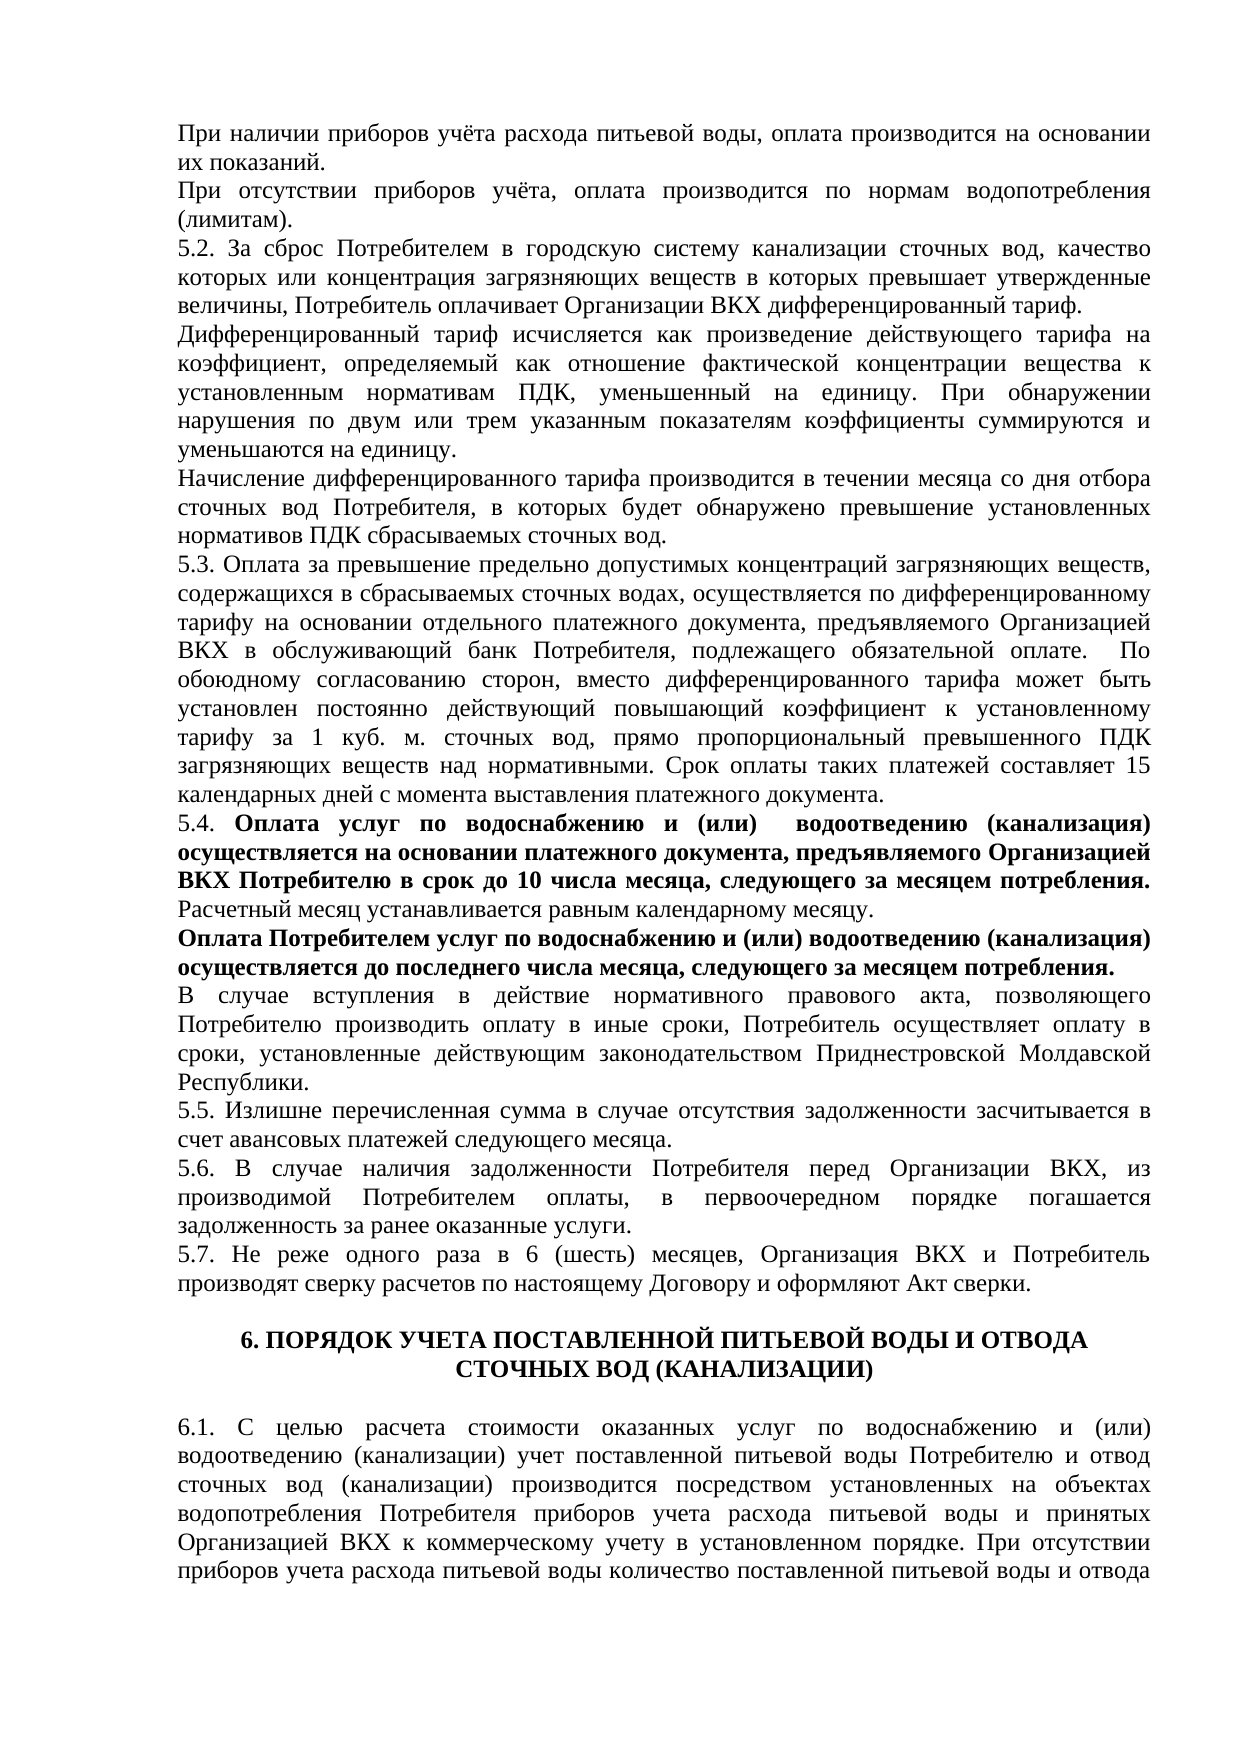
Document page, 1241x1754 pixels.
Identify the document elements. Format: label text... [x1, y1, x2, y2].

text 5.2. За сброс Потребителем в городскую систему канализации сточных вод, качество которых или концентрация загрязняющих веществ в которых превышает утвержденные величины, Потребитель оплачивает Организации ВКХ дифференцированный тариф. [177, 233, 1152, 319]
text 5.7. Не реже одного раза в 6 (шесть) месяцев, Организация ВКХ и Потребитель производят сверку расчетов по настоящему Договору и оформляют Акт сверки. [177, 1239, 1152, 1297]
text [177, 1412, 1152, 1584]
text В случае вступления в действие нормативного правового акта, позволяющего Потребителю производить оплату в иные сроки, Потребитель осуществляет оплату в сроки, установленные действующим законодательством Приднестровской Молдавской Республики. [177, 981, 1152, 1096]
text 5.3. Оплата за превышение предельно допустимых концентраций загрязняющих веществ, содержащихся в сбрасываемых сточных водах, осуществляется по дифференцированному тарифу на основании отдельного платежного документа, предъявляемого Организацией ВКХ в обслуживающий банк Потребителя, подлежащего обязательной оплате. По обоюдному согласованию сторон, вместо дифференцированного тарифа может быть установлен постоянно действующий повышающий коэффициент к установленному тарифу за 1 куб. м. сточных вод, прямо пропорциональный превышенного ПДК загрязняющих веществ над нормативными. Срок оплаты таких платежей составляет 15 календарных дней с момента выставления платежного документа. [177, 549, 1152, 808]
text Начисление дифференцированного тарифа производится в течении месяца со дня отбора сточных вод Потребителя, в которых будет обнаружено превышение установленных нормативов ПДК сбрасываемых сточных вод. [177, 463, 1152, 549]
text 6. ПОРЯДОК УЧЕТА ПОСТАВЛЕННОЙ ПИТЬЕВОЙ ВОДЫ И ОТВОДА СТОЧНЫХ ВОД (КАНАЛИЗАЦИИ) [177, 1326, 1152, 1383]
text При наличии приборов учёта расхода питьевой воды, оплата производится на основании их показаний. [177, 118, 1152, 176]
text 5.4. Оплата услуг по водоснабжению и (или) водоотведению (канализация) осуществляется на основании платежного документа, предъявляемого Организацией ВКХ Потребителю в срок до 10 числа месяца, следующего за месяцем потребления. Расчетный месяц устанавливается равным календарному месяцу. [177, 808, 1152, 923]
text Дифференцированный тариф исчисляется как произведение действующего тарифа на коэффициент, определяемый как отношение фактической концентрации вещества к установленным нормативам ПДК, уменьшенный на единицу. При обнаружении нарушения по двум или трем указанным показателям коэффициенты суммируются и уменьшаются на единицу. [177, 319, 1152, 463]
text При отсутствии приборов учёта, оплата производится по нормам водопотребления (лимитам). [177, 176, 1152, 233]
text Оплата Потребителем услуг по водоснабжению и (или) водоотведению (канализация) осуществляется до последнего числа месяца, следующего за месяцем потребления. [177, 923, 1152, 981]
text 5.5. Излишне перечисленная сумма в случае отсутствия задолженности засчитывается в счет авансовых платежей следующего месяца. [177, 1096, 1152, 1153]
text 5.6. В случае наличия задолженности Потребителя перед Организации ВКХ, из производимой Потребителем оплаты, в первоочередном порядке погашается задолженность за ранее оказанные услуги. [177, 1153, 1152, 1239]
